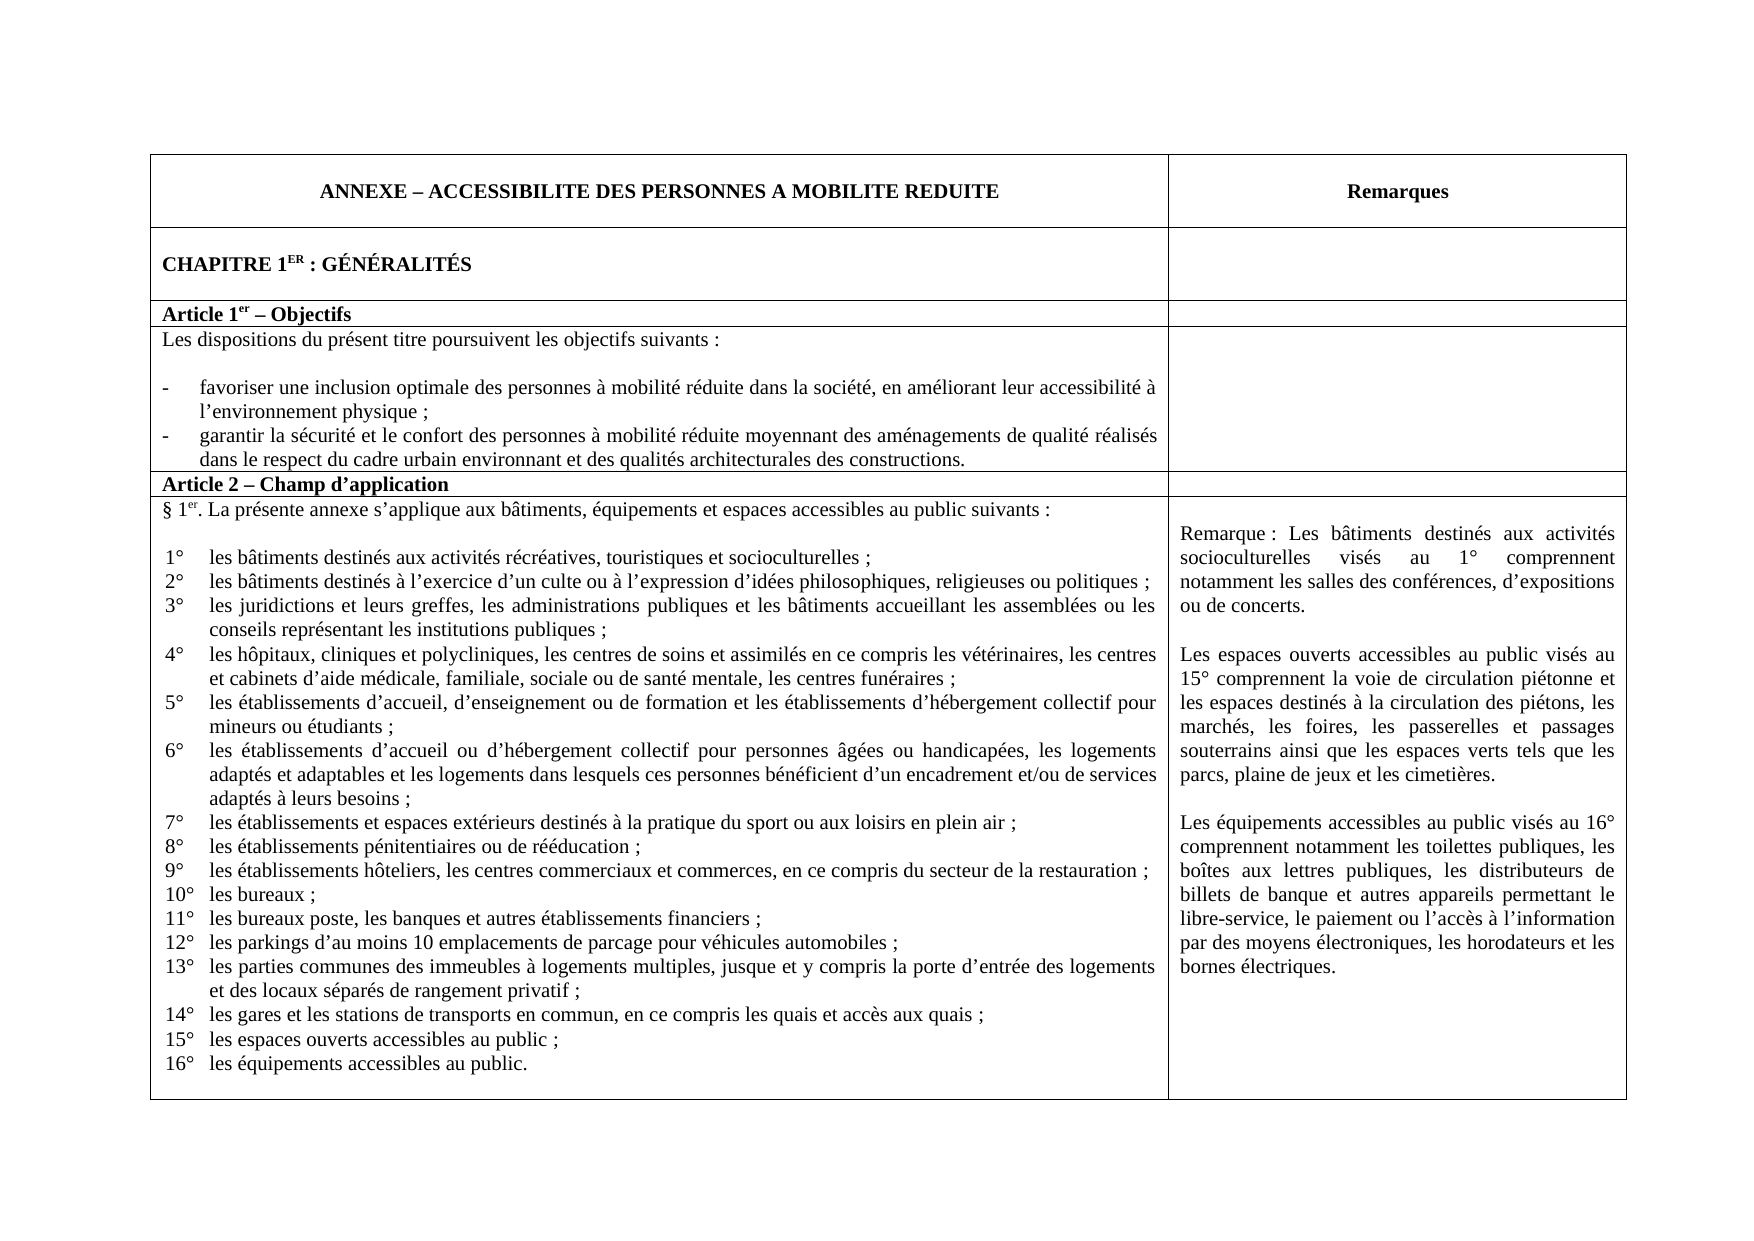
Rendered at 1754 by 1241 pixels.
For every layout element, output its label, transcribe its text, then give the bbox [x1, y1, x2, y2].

table_cell [1169, 228, 1626, 300]
table_cell [1169, 301, 1626, 326]
table_header ANNEXE – ACCESSIBILITE DES PERSONNES A MOBILITE REDUITE [151, 155, 1168, 227]
table_cell Les dispositions du présent titre poursuivent les objectifs suivants : favoriser une inclusion optimale des personnes à mobilité réduite dans la société, en améliorant leur accessibilité à l’environnement physique ; garantir la sécurité et le confort des personnes à mobilité réduite moyennant des aménagements de qualité réalisés dans le respect du cadre urbain environnant et des qualités architecturales des constructions. [151, 327, 1168, 471]
table_header Remarques [1169, 155, 1626, 227]
table_cell Article 1er – Objectifs [151, 301, 1168, 326]
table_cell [151, 497, 1168, 1099]
table_cell CHAPITRE 1ER : GÉNÉRALITÉS [151, 228, 1168, 300]
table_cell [1169, 497, 1626, 1099]
table_cell [1169, 327, 1626, 471]
table_cell [1169, 472, 1626, 496]
table_cell Article 2 – Champ d’application [151, 472, 1168, 496]
